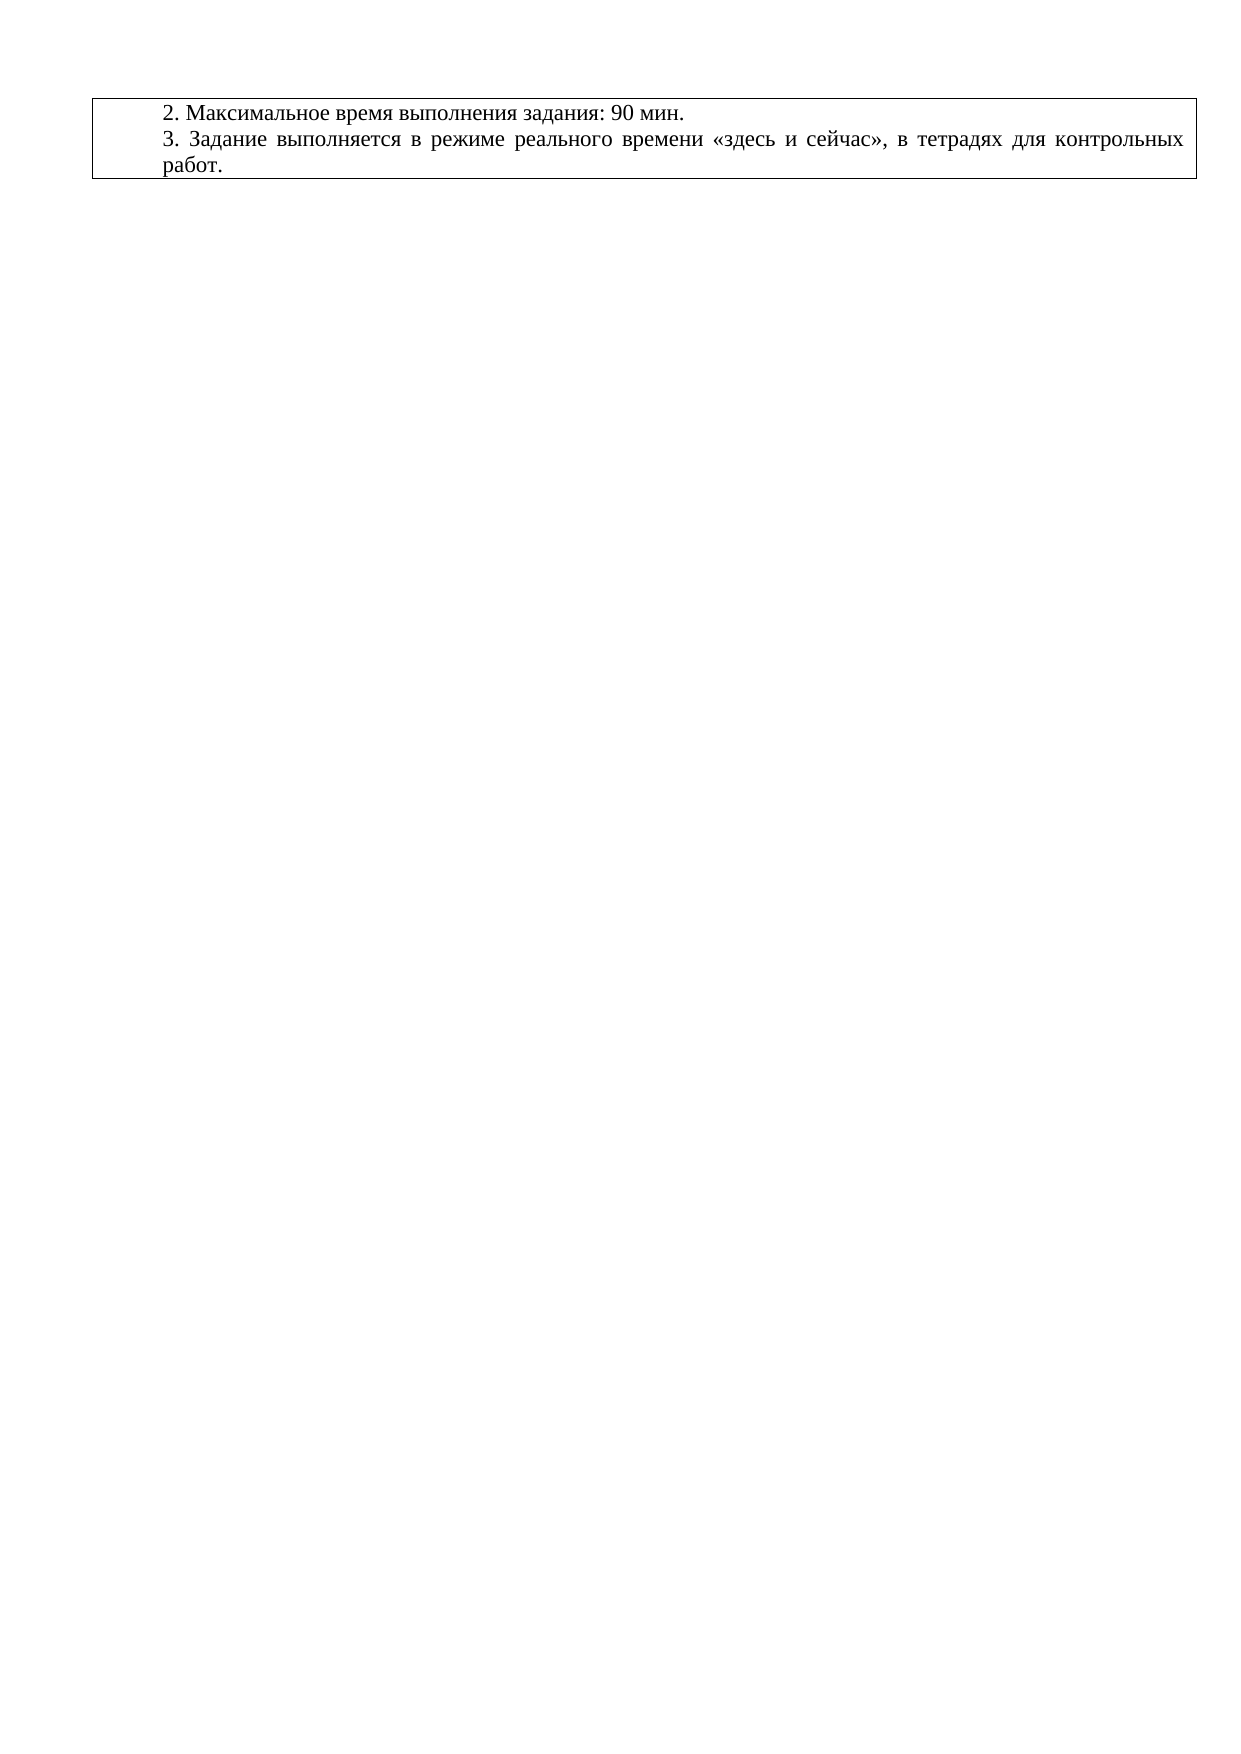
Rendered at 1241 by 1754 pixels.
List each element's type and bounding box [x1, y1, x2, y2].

table_cell [93, 99, 1196, 178]
